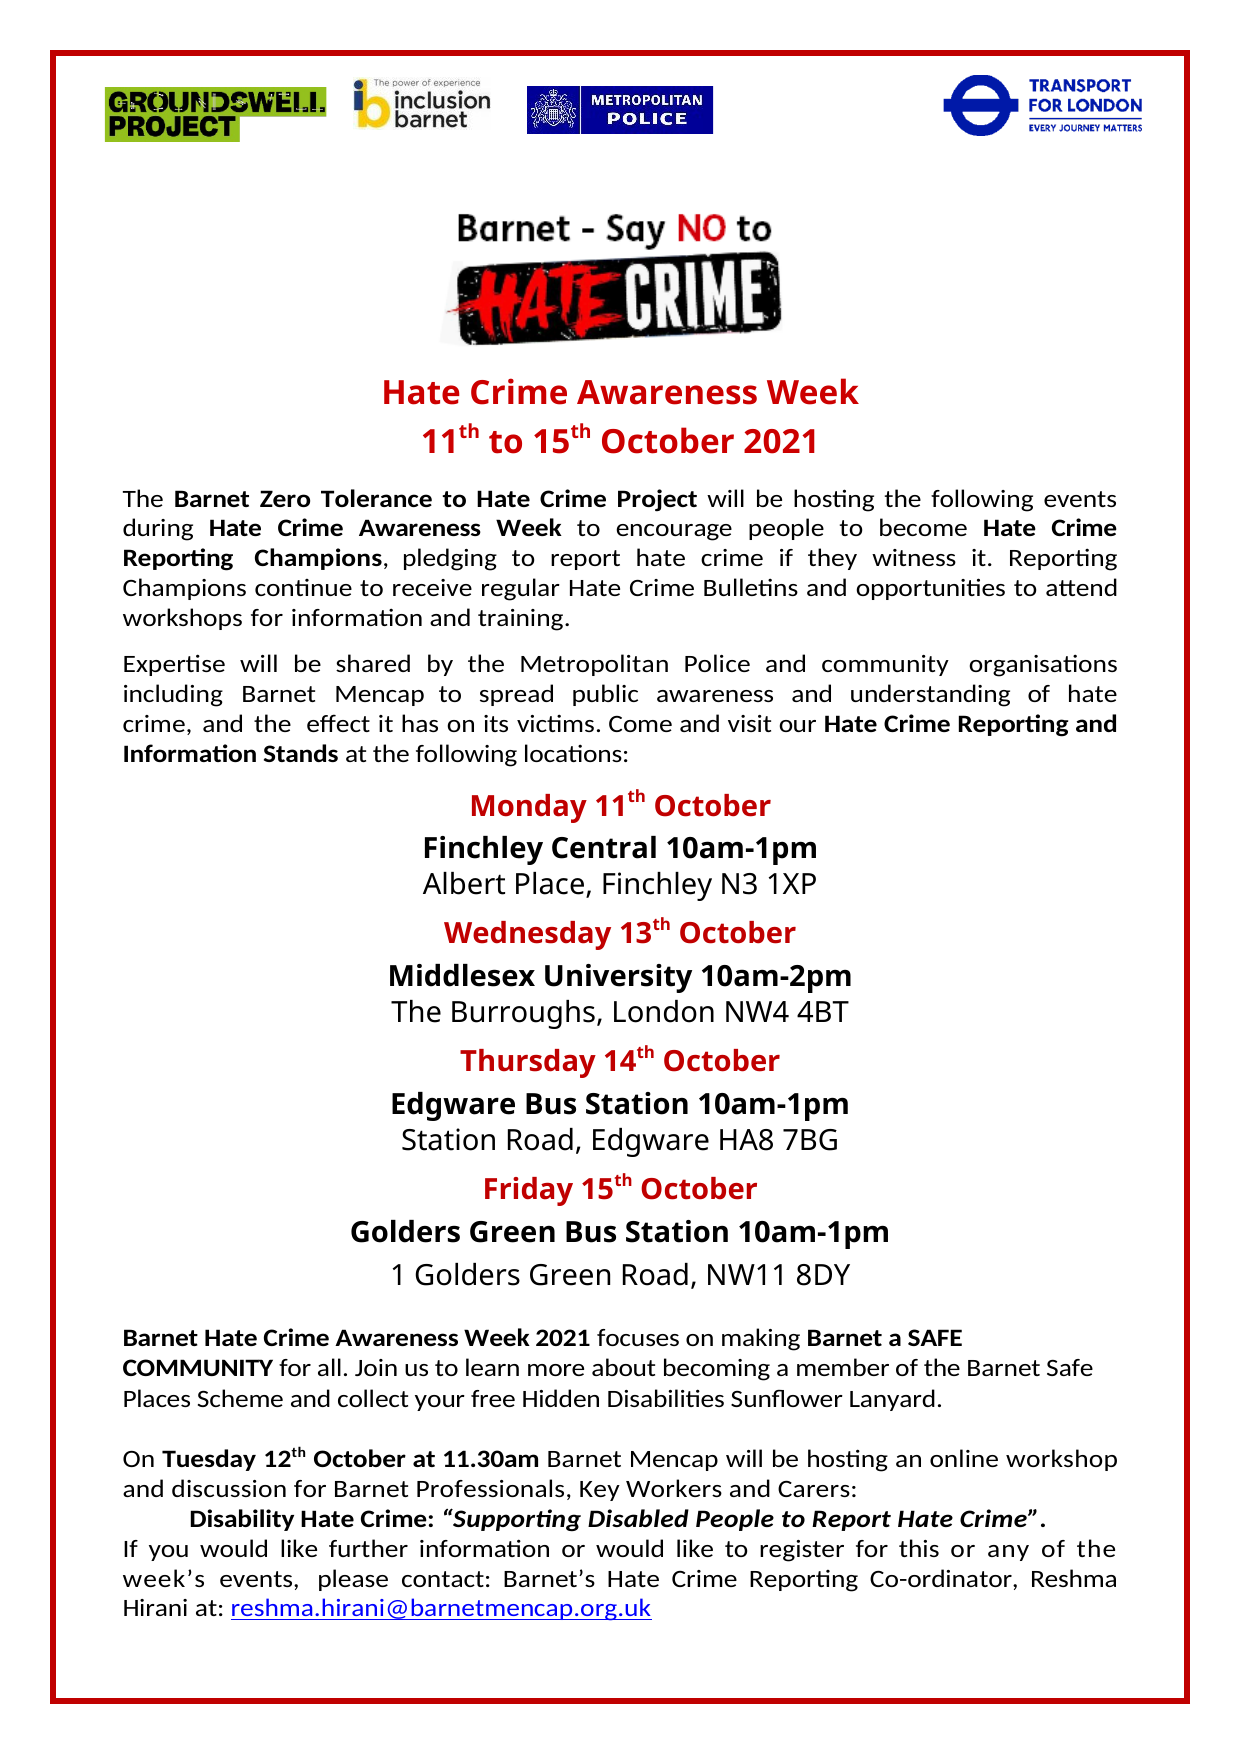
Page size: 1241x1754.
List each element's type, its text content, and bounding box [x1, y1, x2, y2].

text Hate Crime Awareness Week [75, 369, 1165, 414]
text Barnet Hate Crime Awareness Week 2021 focuses on making Barnet a SAFE COMMUNITY for all. Join us to learn more about becoming a member of the Barnet Safe Places Scheme and collect your free Hidden Disabilities Sunflower Lanyard. [122, 1322, 1118, 1413]
text If you would like further information or would like to register for this or any of the week’s events, please contact: Barnet’s Hate Crime Reporting Co-ordinator, Reshma Hirani at: reshma.hirani@barnetmencap.org.uk [122, 1533, 1118, 1623]
text Edgware Bus Station 10am-1pm [75, 1083, 1165, 1123]
text Monday 11th October [75, 785, 1165, 824]
text Station Road, Edgware HA8 7BG [122, 1126, 1118, 1156]
text 1 Golders Green Road, NW11 8DY [122, 1254, 1118, 1294]
text Middlesex University 10am-2pm [75, 956, 1165, 995]
text Thursday 14th October [75, 1041, 1165, 1080]
text Finchley Central 10am-1pm [75, 828, 1165, 867]
text Golders Green Bus Station 10am-1pm [75, 1211, 1165, 1251]
picture [943, 75, 1142, 136]
text Wednesday 13th October [75, 913, 1165, 952]
picture [353, 77, 491, 130]
picture [527, 86, 714, 134]
text On Tuesday 12th October at 11.30am Barnet Mencap will be hosting an online workshop and discussion for Barnet Professionals, Key Workers and Carers: [122, 1444, 1118, 1504]
text Disability Hate Crime: “Supporting Disabled People to Report Hate Crime”. [122, 1504, 1118, 1533]
text Friday 15th October [75, 1168, 1165, 1208]
text 11th to 15th October 2021 [75, 418, 1165, 463]
text Expertise will be shared by the Metropolitan Police and community organisations including Barnet Mencap to spread public awareness and understanding of hate crime, and the effect it has on its victims. Come and visit our Hate Crime Reporting and Information Stands at the following locations: [122, 649, 1118, 768]
text The Burroughs, London NW4 4BT [122, 998, 1118, 1028]
picture [432, 203, 794, 355]
text Albert Place, Finchley N3 1XP [122, 870, 1118, 900]
text The Barnet Zero Tolerance to Hate Crime Project will be hosting the following events during Hate Crime Awareness Week to encourage people to become Hate Crime Reporting Champions, pledging to report hate crime if they witness it. Reporting Champions continue to receive regular Hate Crime Bulletins and opportunities to attend workshops for information and training. [122, 483, 1118, 632]
picture [104, 87, 327, 142]
